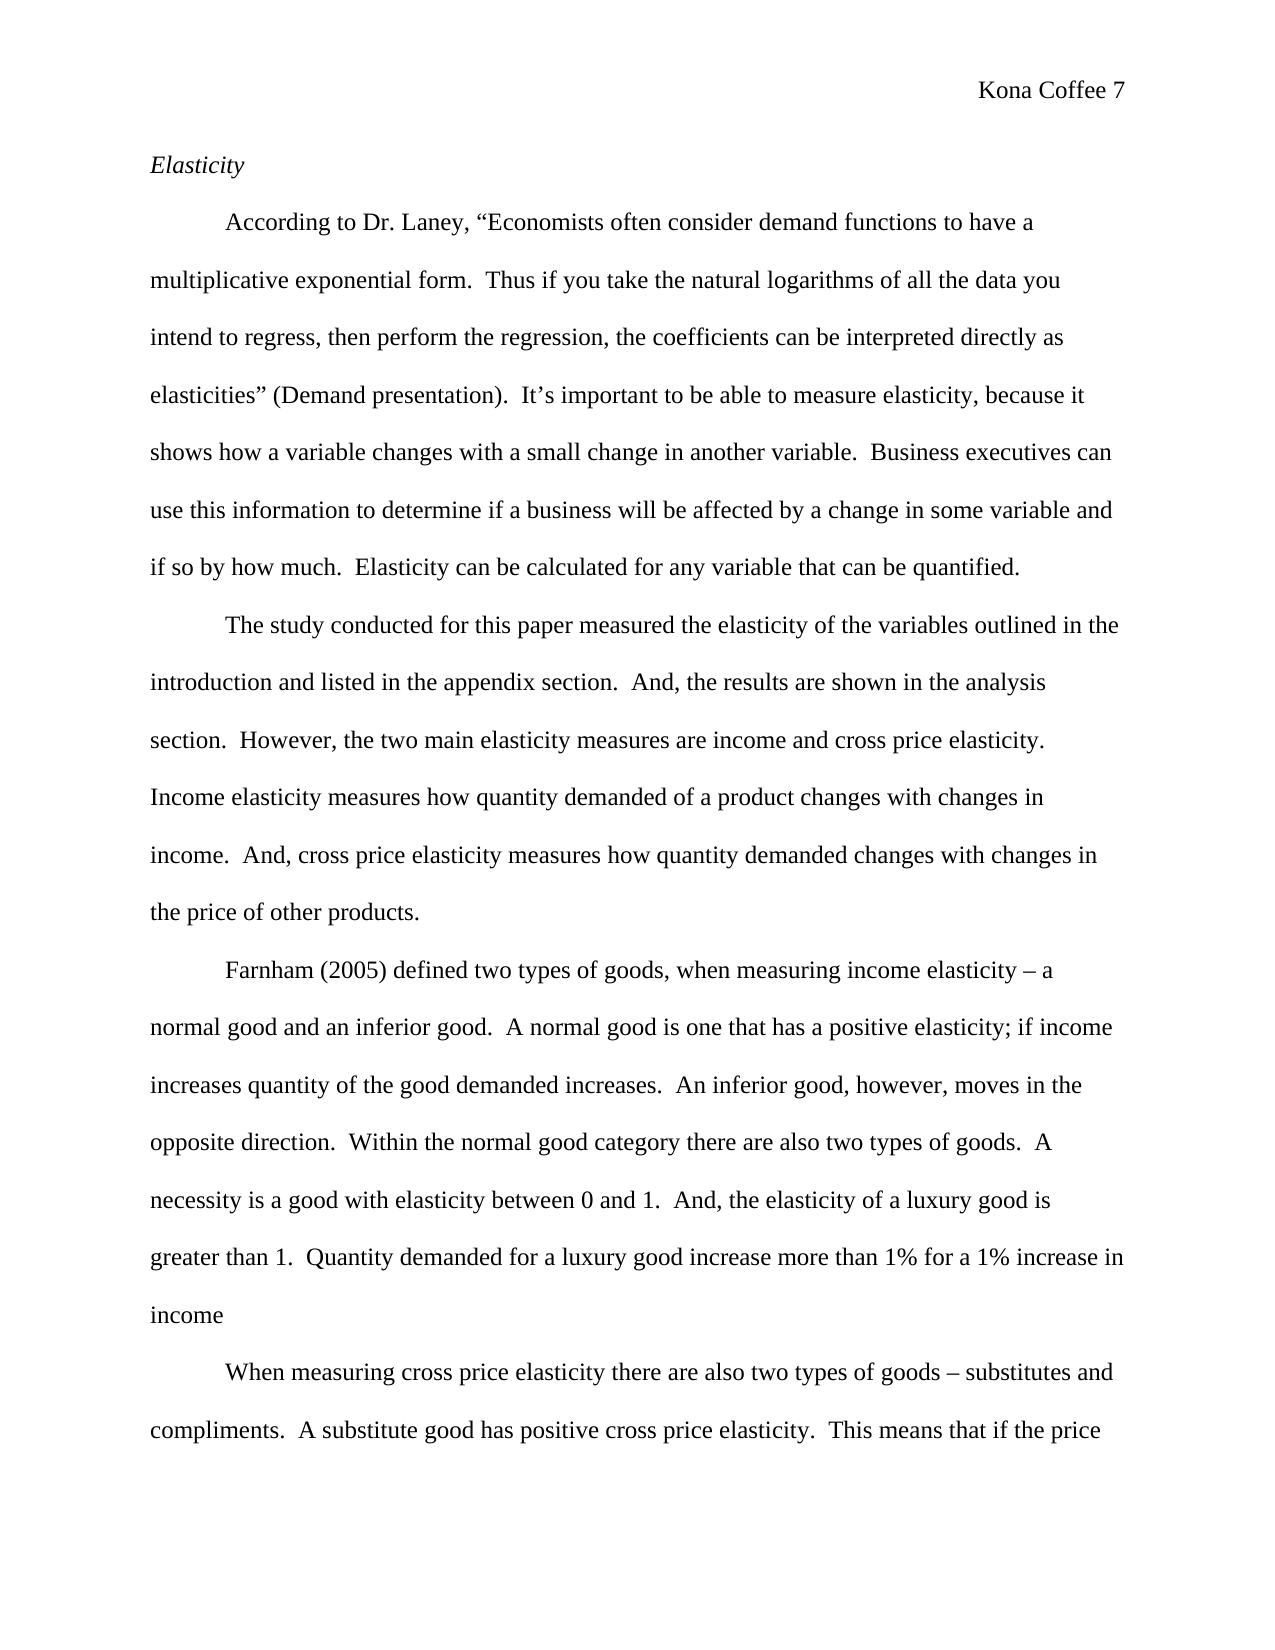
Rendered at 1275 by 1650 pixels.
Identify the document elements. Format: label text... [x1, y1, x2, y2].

text Elasticity [150, 150, 1125, 179]
text According to Dr. Laney, “Economists often consider demand functions to have a multiplicative exponential form. Thus if you take the natural logarithms of all the data you intend to regress, then perform the regression, the coefficients can be interpreted directly as elasticities” (Demand presentation). It’s important to be able to measure elasticity, because it shows how a variable changes with a small change in another variable. Business executives can use this information to determine if a business will be affected by a change in some variable and if so by how much. Elasticity can be calculated for any variable that can be quantified. [150, 207, 1125, 581]
text Farnham (2005) defined two types of goods, when measuring income elasticity – a normal good and an inferior good. A normal good is one that has a positive elasticity; if income increases quantity of the good demanded increases. An inferior good, however, moves in the opposite direction. Within the normal good category there are also two types of goods. A necessity is a good with elasticity between 0 and 1. And, the elasticity of a luxury good is greater than 1. Quantity demanded for a luxury good increase more than 1% for a 1% increase in income [150, 955, 1125, 1329]
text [150, 1357, 1125, 1444]
text The study conducted for this paper measured the elasticity of the variables outlined in the introduction and listed in the appendix section. And, the results are shown in the analysis section. However, the two main elasticity measures are income and cross price elasticity. Income elasticity measures how quantity demanded of a product changes with changes in income. And, cross price elasticity measures how quantity demanded changes with changes in the price of other products. [150, 610, 1125, 926]
